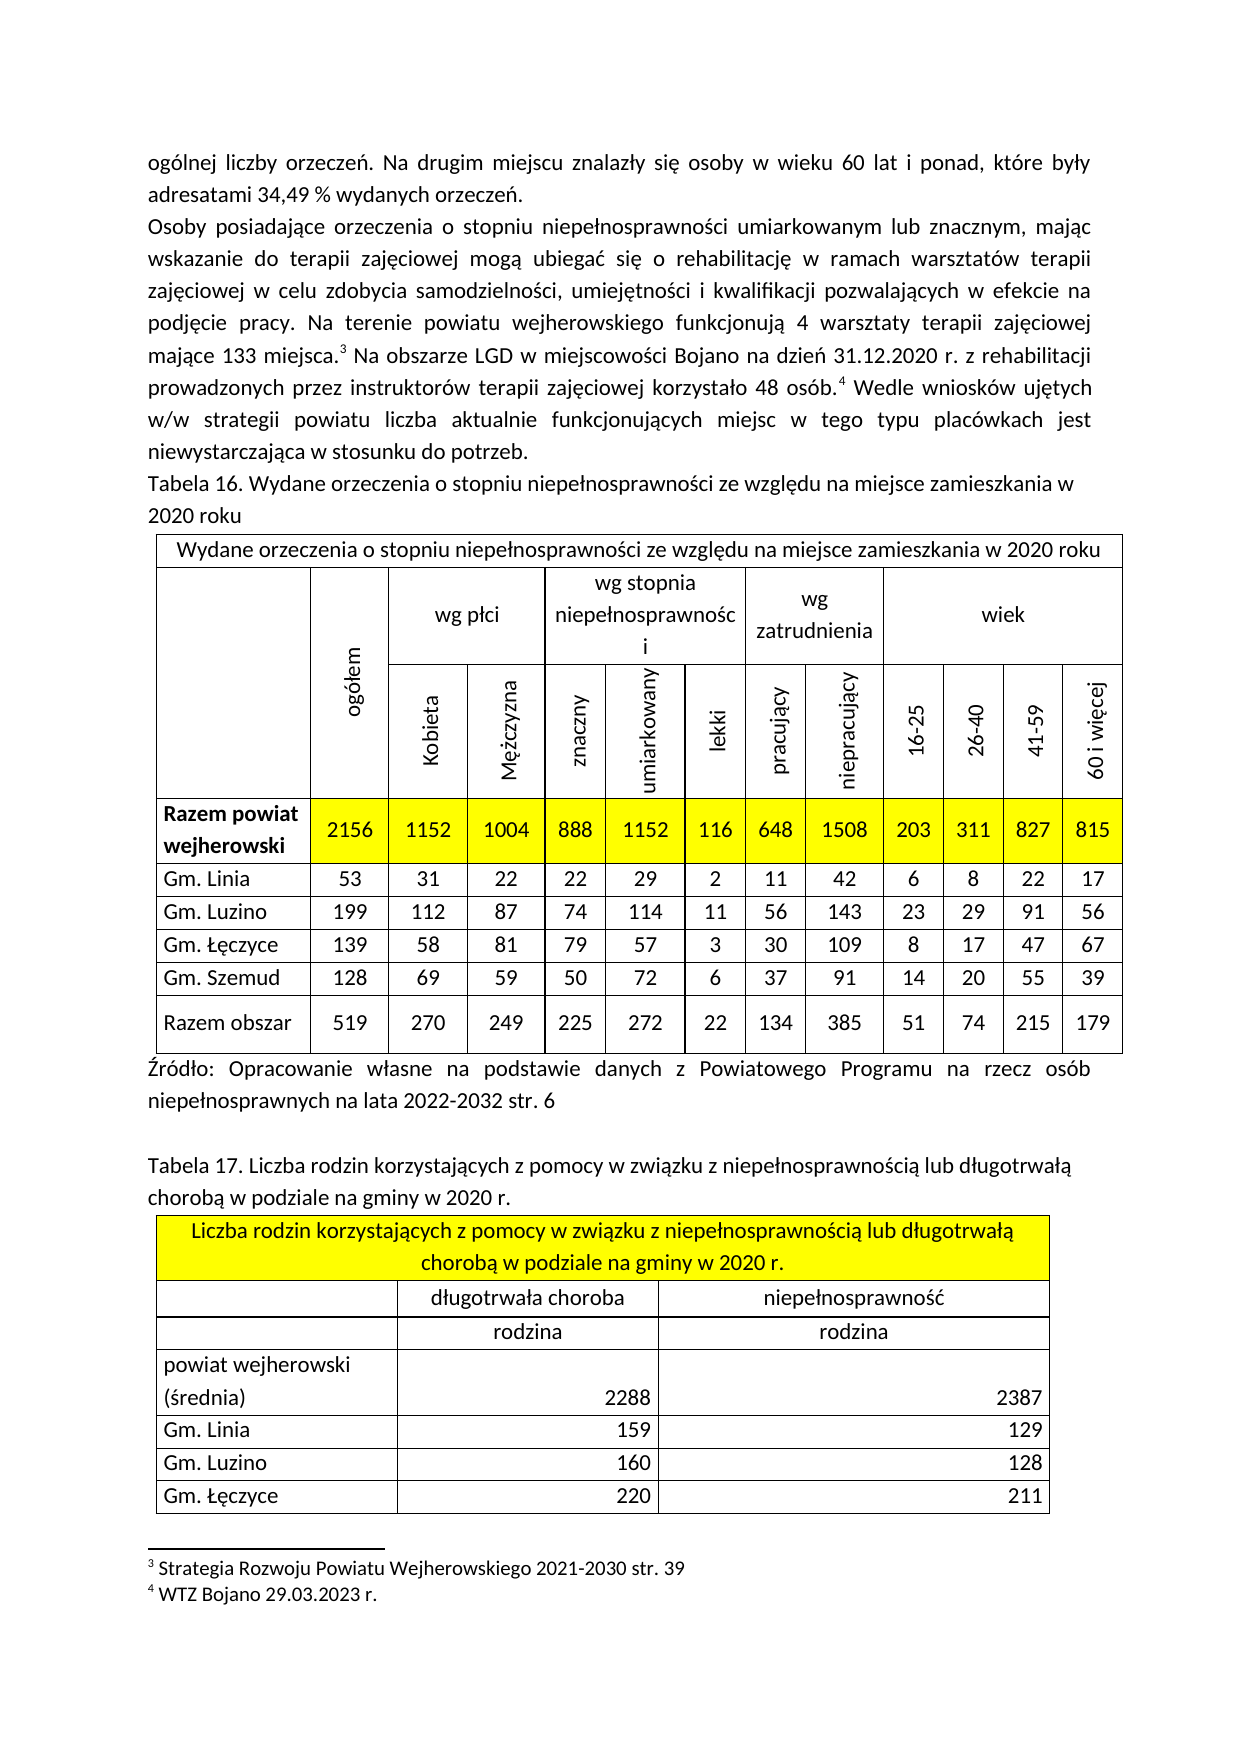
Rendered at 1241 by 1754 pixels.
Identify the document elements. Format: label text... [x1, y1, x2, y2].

table_cell Razem powiat wejherowski [157, 799, 310, 863]
table_cell 53 [311, 864, 388, 896]
table_cell długotrwała choroba [398, 1281, 658, 1316]
table_cell 8 [944, 864, 1003, 896]
table_cell 56 [1063, 897, 1122, 929]
table_cell 1004 [468, 799, 544, 863]
table_cell rodzina [398, 1318, 658, 1349]
table_cell 23 [884, 897, 943, 929]
table_cell 109 [806, 930, 883, 962]
table_cell 2387 [659, 1350, 1049, 1414]
table_cell 211 [659, 1481, 1049, 1513]
table_cell 14 [884, 963, 943, 994]
table_cell 74 [944, 996, 1003, 1053]
table_cell 37 [746, 963, 805, 994]
table_cell 29 [606, 864, 684, 896]
table_cell 17 [944, 930, 1003, 962]
table_header Liczba rodzin korzystających z pomocy w związku z niepełnosprawnością lub długotrwałą chorobą w podziale na gminy w 2020 r. [157, 1216, 1049, 1280]
table_cell 1508 [806, 799, 883, 863]
table_cell 26-40 [944, 665, 1003, 798]
table_cell Razem obszar [157, 996, 310, 1053]
table_cell 69 [389, 963, 467, 994]
table_cell 56 [746, 897, 805, 929]
table_cell 17 [1063, 864, 1122, 896]
table_cell 112 [389, 897, 467, 929]
table_cell 50 [546, 963, 605, 994]
table_cell 1152 [606, 799, 684, 863]
table_cell umiarkowany [606, 665, 684, 798]
table_cell 215 [1004, 996, 1062, 1053]
table_cell 16-25 [884, 665, 943, 798]
table_cell 139 [311, 930, 388, 962]
text Tabela 16. Wydane orzeczenia o stopniu niepełnosprawności ze względu na miejsce zamieszkania w 2020 roku [148, 469, 1093, 530]
table_cell 1152 [389, 799, 467, 863]
table_cell 67 [1063, 930, 1122, 962]
table_cell 74 [546, 897, 605, 929]
table_cell 272 [606, 996, 684, 1053]
table_cell 91 [806, 963, 883, 994]
table_cell [157, 1318, 397, 1349]
table_cell 199 [311, 897, 388, 929]
table_cell 160 [398, 1449, 658, 1480]
table_cell niepracujący [806, 665, 883, 798]
table_cell [157, 1281, 397, 1316]
table_cell 8 [884, 930, 943, 962]
table_cell 815 [1063, 799, 1122, 863]
table_cell 11 [746, 864, 805, 896]
table_cell wiek [884, 568, 1122, 664]
table_cell 2288 [398, 1350, 658, 1414]
table_cell pracujący [746, 665, 805, 798]
table_cell 41-59 [1004, 665, 1062, 798]
table_cell 22 [468, 864, 544, 896]
table_cell 888 [546, 799, 605, 863]
table_cell 59 [468, 963, 544, 994]
table_cell niepełnosprawność [659, 1281, 1049, 1316]
table_cell 20 [944, 963, 1003, 994]
table_cell 385 [806, 996, 883, 1053]
table_cell 3 [686, 930, 745, 962]
table_cell 81 [468, 930, 544, 962]
table_cell 91 [1004, 897, 1062, 929]
text Osoby posiadające orzeczenia o stopniu niepełnosprawności umiarkowanym lub znacznym, mając wskazanie do terapii zajęciowej mogą ubiegać się o rehabilitację w ramach warsztatów terapii zajęciowej w celu zdobycia samodzielności, umiejętności i kwalifikacji pozwalających w efekcie na podjęcie pracy. Na terenie powiatu wejherowskiego funkcjonują 4 warsztaty terapii zajęciowej mające 133 miejsca. Na obszarze LGD w miejscowości Bojano na dzień 31.12.2020 r. z rehabilitacji prowadzonych przez instruktorów terapii zajęciowej korzystało 48 osób. Wedle wniosków ujętych w/w strategii powiatu liczba aktualnie funkcjonujących miejsc w tego typu placówkach jest niewystarczająca w stosunku do potrzeb. [148, 212, 1093, 465]
table_cell 22 [1004, 864, 1062, 896]
table_cell Gm. Łęczyce [157, 930, 310, 962]
table_cell 29 [944, 897, 1003, 929]
table_cell Gm. Linia [157, 1416, 397, 1447]
table_cell 203 [884, 799, 943, 863]
table_header Wydane orzeczenia o stopniu niepełnosprawności ze względu na miejsce zamieszkania w 2020 roku [157, 535, 1122, 567]
table_cell ogółem [311, 568, 388, 798]
table_cell powiat wejherowski (średnia) [157, 1350, 397, 1414]
table_cell znaczny [546, 665, 605, 798]
text Tabela 17. Liczba rodzin korzystających z pomocy w związku z niepełnosprawnością lub długotrwałą chorobą w podziale na gminy w 2020 r. [148, 1151, 1093, 1211]
table_cell Gm. Linia [157, 864, 310, 896]
table_cell 648 [746, 799, 805, 863]
table_cell 11 [686, 897, 745, 929]
table_cell 311 [944, 799, 1003, 863]
table_cell 72 [606, 963, 684, 994]
table_cell 143 [806, 897, 883, 929]
table_cell 270 [389, 996, 467, 1053]
table_cell 225 [546, 996, 605, 1053]
table_cell 159 [398, 1416, 658, 1447]
table_cell wg stopnia niepełnosprawności [546, 568, 745, 664]
table_cell 57 [606, 930, 684, 962]
table_cell 87 [468, 897, 544, 929]
table_cell 79 [546, 930, 605, 962]
table_cell rodzina [659, 1318, 1049, 1349]
table_cell Gm. Luzino [157, 1449, 397, 1480]
table_cell wg płci [389, 568, 544, 664]
table_cell 2156 [311, 799, 388, 863]
table_cell 47 [1004, 930, 1062, 962]
table_cell Kobieta [389, 665, 467, 798]
table_cell 114 [606, 897, 684, 929]
table_cell 116 [686, 799, 745, 863]
table_cell 42 [806, 864, 883, 896]
table_cell 22 [546, 864, 605, 896]
table_cell 6 [686, 963, 745, 994]
table_cell 129 [659, 1416, 1049, 1447]
table_cell 31 [389, 864, 467, 896]
table_cell 249 [468, 996, 544, 1053]
table_cell Gm. Szemud [157, 963, 310, 994]
table_cell 30 [746, 930, 805, 962]
table_cell wg zatrudnienia [746, 568, 883, 664]
table_cell 51 [884, 996, 943, 1053]
table_cell 128 [659, 1449, 1049, 1480]
table_cell 179 [1063, 996, 1122, 1053]
table_cell 6 [884, 864, 943, 896]
table_cell Gm. Luzino [157, 897, 310, 929]
table_cell 2 [686, 864, 745, 896]
table_cell 58 [389, 930, 467, 962]
table_cell 60 i więcej [1063, 665, 1122, 798]
table_cell 134 [746, 996, 805, 1053]
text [148, 148, 1093, 208]
text Źródło: Opracowanie własne na podstawie danych z Powiatowego Programu na rzecz osób niepełnosprawnych na lata 2022-2032 str. 6 [148, 1054, 1093, 1114]
table_cell 827 [1004, 799, 1062, 863]
table_cell 55 [1004, 963, 1062, 994]
table_cell 39 [1063, 963, 1122, 994]
table_cell Mężczyzna [468, 665, 544, 798]
table_cell 220 [398, 1481, 658, 1513]
table_cell lekki [686, 665, 745, 798]
table_cell 519 [311, 996, 388, 1053]
table_cell Gm. Łęczyce [157, 1481, 397, 1513]
table_cell 22 [686, 996, 745, 1053]
table_cell 128 [311, 963, 388, 994]
table_cell [157, 568, 310, 798]
